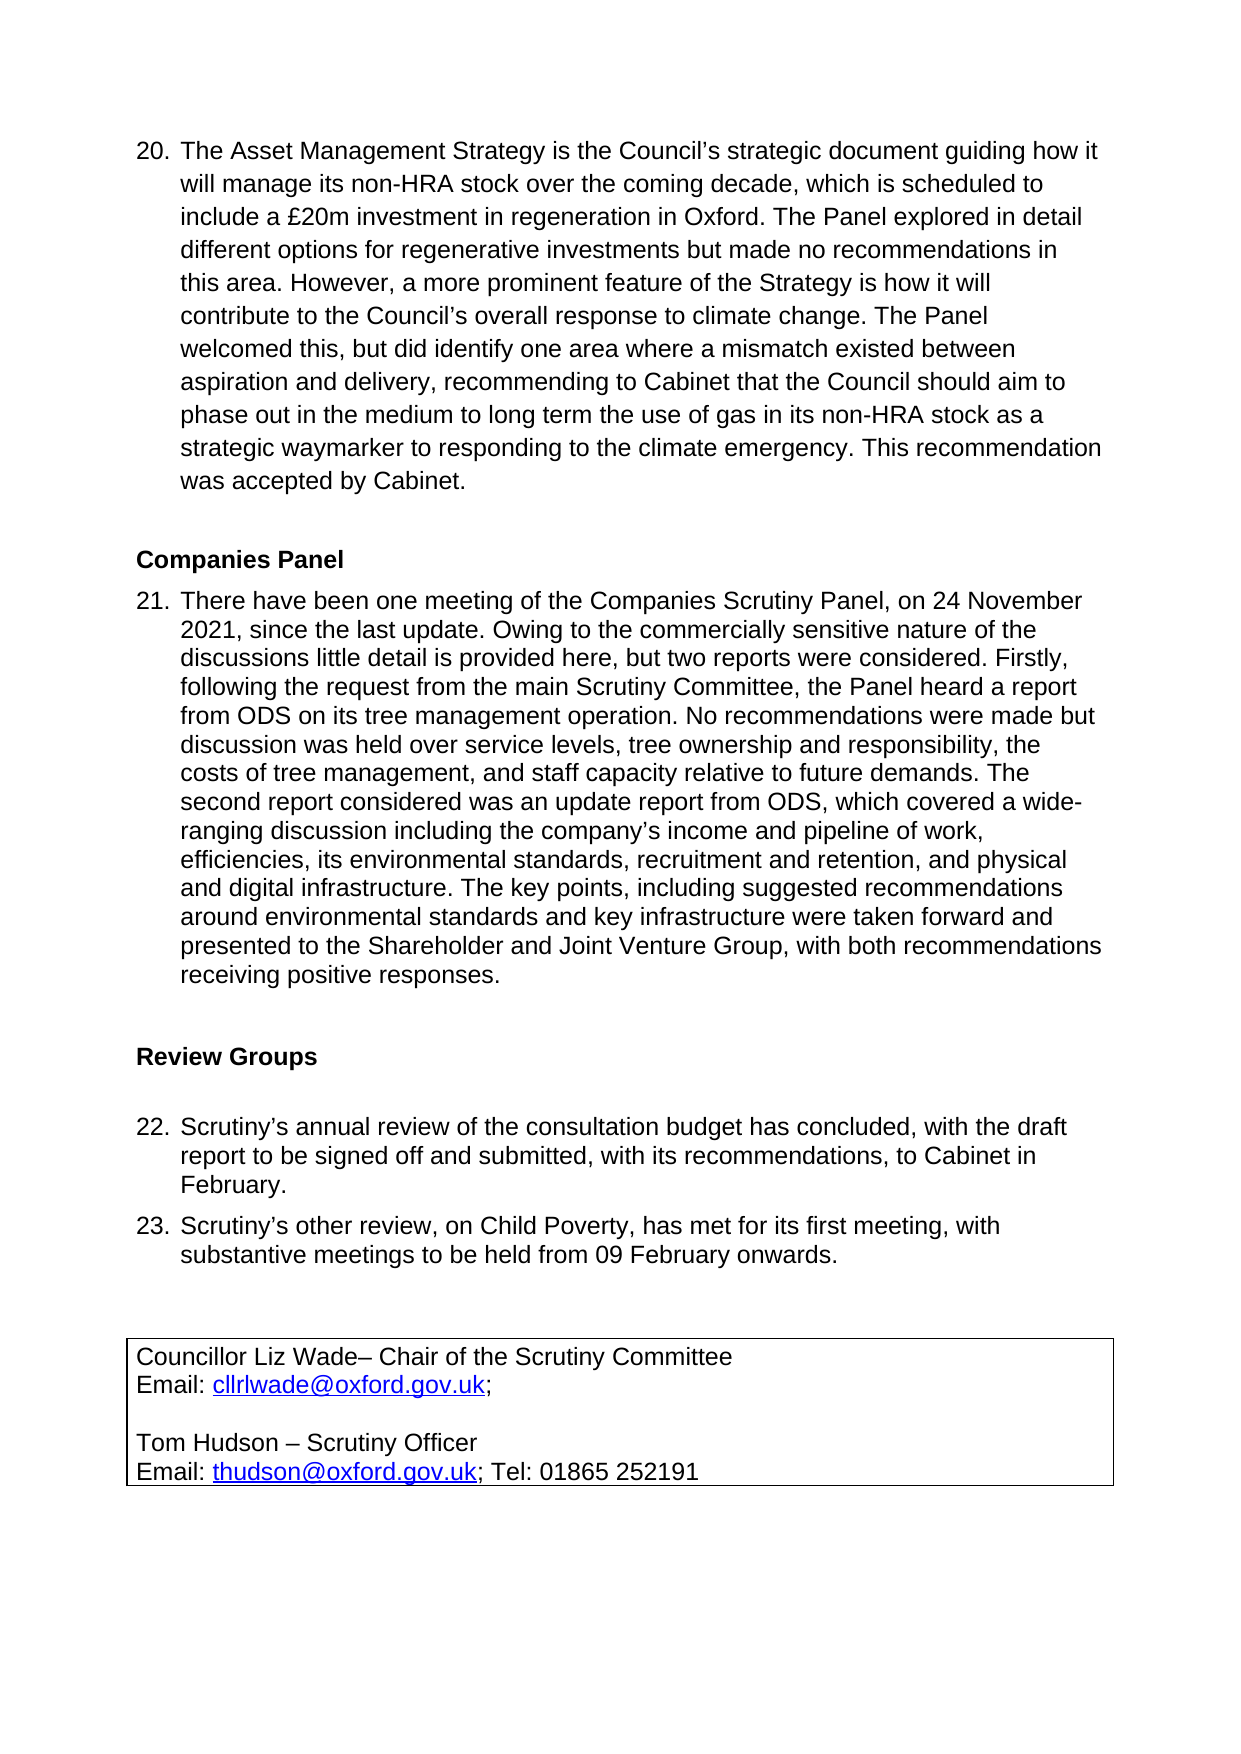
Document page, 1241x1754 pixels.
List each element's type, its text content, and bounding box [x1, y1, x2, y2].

subtitle Companies Panel [136, 544, 1104, 573]
text Email: thudson@oxford.gov.uk; Tel: 01865 252191 [128, 1453, 1113, 1485]
text Tom Hudson – Scrutiny Officer [136, 1428, 1104, 1453]
subtitle Review Groups [136, 1042, 1104, 1071]
list There have been one meeting of the Companies Scrutiny Panel, on 24 November 2021, since the last update. Owing to the commercially sensitive nature of the discussions little detail is provided here, but two reports were considered. Firstly, following the request from the main Scrutiny Committee, the Panel heard a report from ODS on its tree management operation. No recommendations were made but discussion was held over service levels, tree ownership and responsibility, the costs of tree management, and staff capacity relative to future demands. The second report considered was an update report from ODS, which covered a wide-ranging discussion including the company’s income and pipeline of work, efficiencies, its environmental standards, recruitment and retention, and physical and digital infrastructure. The key points, including suggested recommendations around environmental standards and key infrastructure were taken forward and presented to the Shareholder and Joint Venture Group, with both recommendations receiving positive responses. [136, 586, 1104, 988]
list Scrutiny’s other review, on Child Poverty, has met for its first meeting, with substantive meetings to be held from 09 February onwards. [136, 1211, 1104, 1268]
text Councillor Liz Wade– Chair of the Scrutiny Committee [128, 1339, 1113, 1370]
list The Asset Management Strategy is the Council’s strategic document guiding how it will manage its non-HRA stock over the coming decade, which is scheduled to include a £20m investment in regeneration in Oxford. The Panel explored in detail different options for regenerative investments but made no recommendations in this area. However, a more prominent feature of the Strategy is how it will contribute to the Council’s overall response to climate change. The Panel welcomed this, but did identify one area where a mismatch existed between aspiration and delivery, recommending to Cabinet that the Council should aim to phase out in the medium to long term the use of gas in its non-HRA stock as a strategic waymarker to responding to the climate emergency. This recommendation was accepted by Cabinet. [136, 136, 1104, 495]
text Email: cllrlwade@oxford.gov.uk; [136, 1370, 1104, 1399]
list Scrutiny’s annual review of the consultation budget has concluded, with the draft report to be signed off and submitted, with its recommendations, to Cabinet in February. [136, 1112, 1104, 1198]
